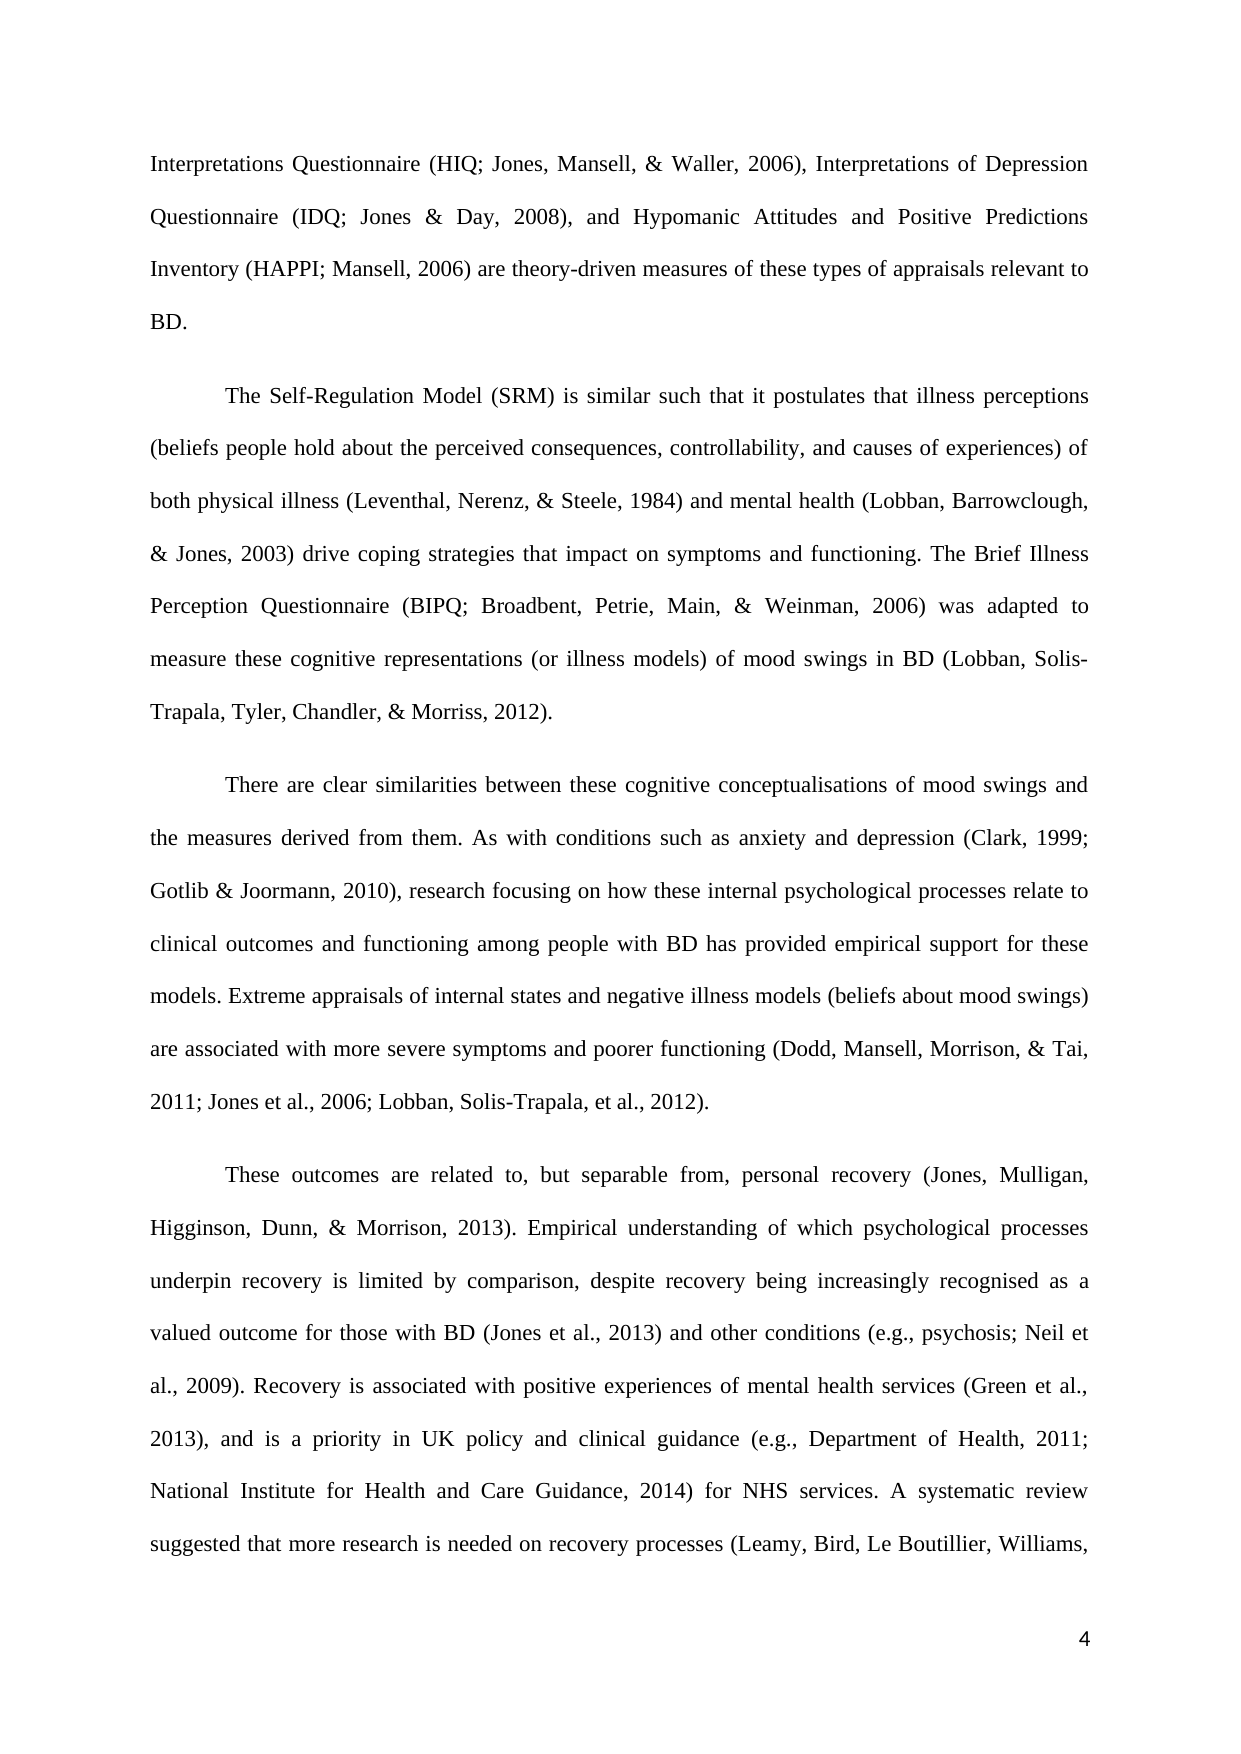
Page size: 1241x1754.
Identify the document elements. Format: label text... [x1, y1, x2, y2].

text The Self-Regulation Model (SRM) is similar such that it postulates that illness perceptions (beliefs people hold about the perceived consequences, controllability, and causes of experiences) of both physical illness (Leventhal, Nerenz, & Steele, 1984) and mental health (Lobban, Barrowclough, & Jones, 2003) drive coping strategies that impact on symptoms and functioning. The Brief Illness Perception Questionnaire (BIPQ; Broadbent, Petrie, Main, & Weinman, 2006) was adapted to measure these cognitive representations (or illness models) of mood swings in BD (Lobban, Solis-Trapala, Tyler, Chandler, & Morriss, 2012). [150, 382, 1090, 724]
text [150, 150, 1090, 334]
text There are clear similarities between these cognitive conceptualisations of mood swings and the measures derived from them. As with conditions such as anxiety and depression (Clark, 1999; Gotlib & Joormann, 2010), research focusing on how these internal psychological processes relate to clinical outcomes and functioning among people with BD has provided empirical support for these models. Extreme appraisals of internal states and negative illness models (beliefs about mood swings) are associated with more severe symptoms and poorer functioning (Dodd, Mansell, Morrison, & Tai, 2011; Jones et al., 2006; Lobban, Solis-Trapala, et al., 2012). [150, 771, 1090, 1114]
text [150, 1161, 1090, 1557]
